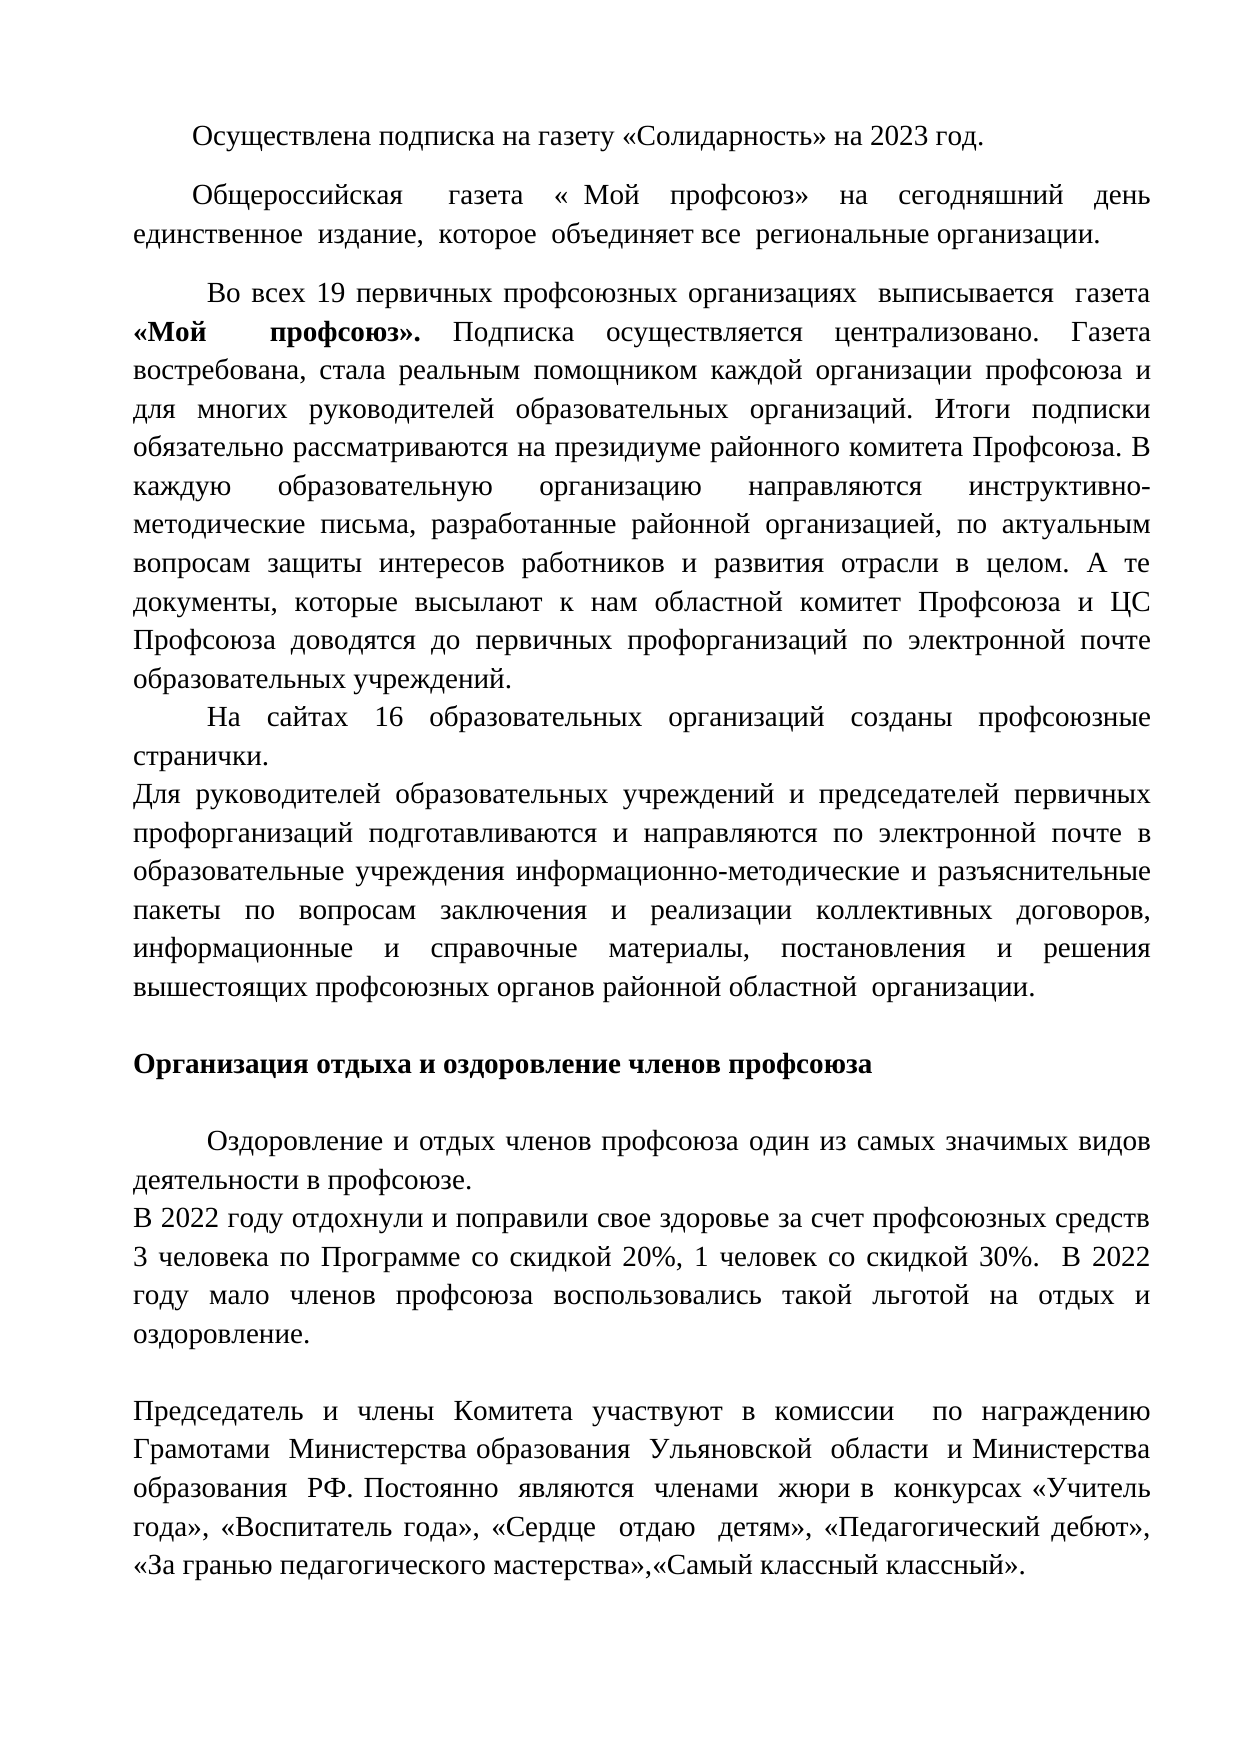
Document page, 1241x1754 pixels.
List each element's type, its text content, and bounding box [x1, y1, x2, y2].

text Общероссийская газета « Мой профсоюз» на сегодняшний день единственное издание, которое объединяет все региональные организации. [133, 177, 1152, 249]
text Для руководителей образовательных учреждений и председателей первичных профорганизаций подготавливаются и направляются по электронной почте в образовательные учреждения информационно-методические и разъяснительные пакеты по вопросам заключения и реализации коллективных договоров, информационные и справочные материалы, постановления и решения вышестоящих профсоюзных органов районной областной организации. [133, 776, 1152, 1003]
text Оздоровление и отдых членов профсоюза один из самых значимых видов деятельности в профсоюзе. [133, 1123, 1152, 1195]
text На сайтах 16 образовательных организаций созданы профсоюзные странички. [133, 699, 1152, 771]
text Осуществлена подписка на газету «Солидарность» на 2023 год. [133, 118, 1152, 152]
text Во всех 19 первичных профсоюзных организациях выписывается газета «Мой профсоюз». Подписка осуществляется централизовано. Газета востребована, стала реальным помощником каждой организации профсоюза и для многих руководителей образовательных организаций. Итоги подписки обязательно рассматриваются на президиуме районного комитета Профсоюза. В каждую образовательную организацию направляются инструктивно-методические письма, разработанные районной организацией, по актуальным вопросам защиты интересов работников и развития отрасли в целом. А те документы, которые высылают к нам областной комитет Профсоюза и ЦС Профсоюза доводятся до первичных профорганизаций по электронной почте образовательных учреждений. [133, 275, 1152, 694]
text Председатель и члены Комитета участвуют в комиссии по награждению Грамотами Министерства образования Ульяновской области и Министерства образования РФ. Постоянно являются членами жюри в конкурсах «Учитель года», «Воспитатель года», «Сердце отдаю детям», «Педагогический дебют», «За гранью педагогического мастерства»,«Самый классный классный». [133, 1393, 1152, 1581]
text Организация отдыха и оздоровление членов профсоюза [133, 1046, 1152, 1080]
text В 2022 году отдохнули и поправили свое здоровье за счет профсоюзных средств 3 человека по Программе со скидкой 20%, 1 человек со скидкой 30%. В 2022 году мало членов профсоюза воспользовались такой льготой на отдых и оздоровление. [133, 1200, 1152, 1349]
